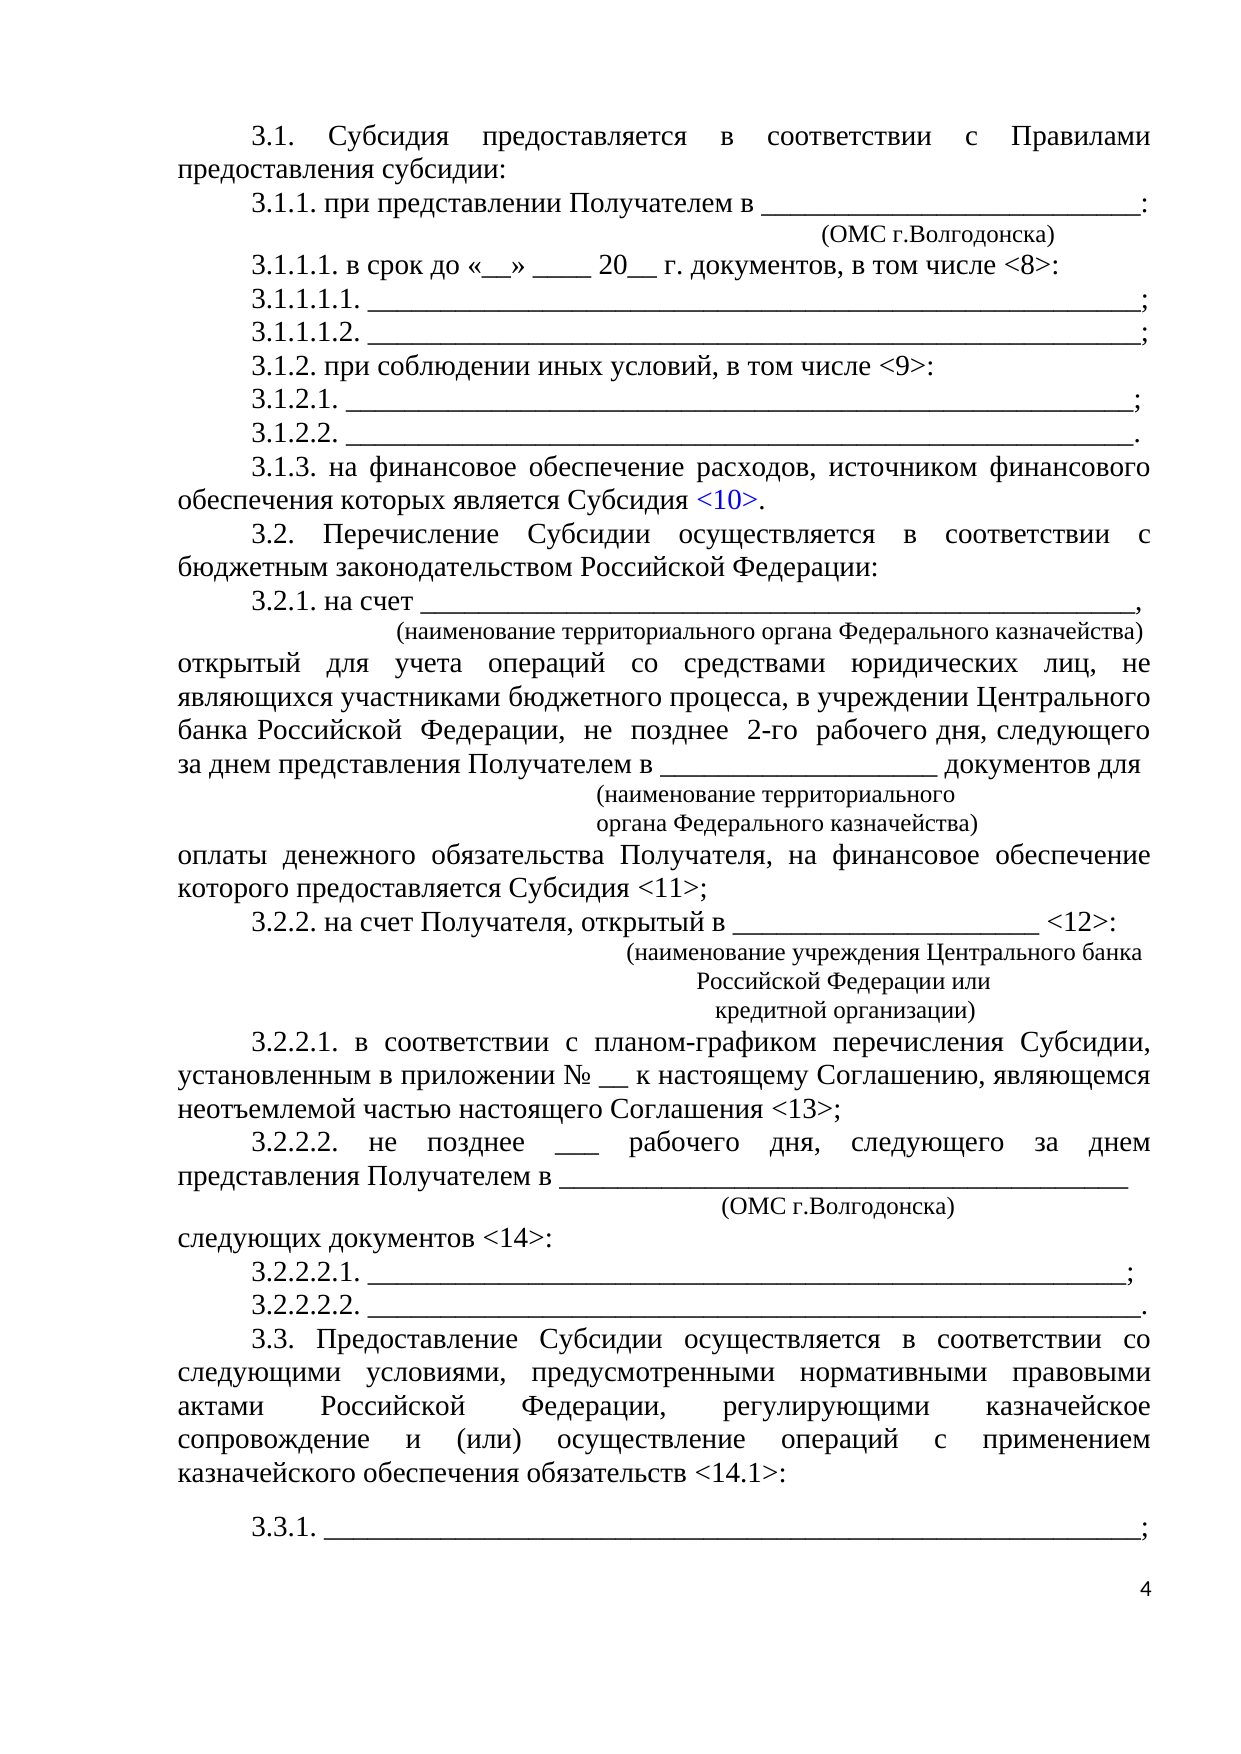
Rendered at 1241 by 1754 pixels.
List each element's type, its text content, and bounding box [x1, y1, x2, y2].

text кредитной организации) [177, 995, 1152, 1024]
text 3.1.1.1. в срок до «__» ____ 20__ г. документов, в том числе <8>: [177, 247, 1152, 281]
text оплаты денежного обязательства Получателя, на финансовое обеспечение которого предоставляется Субсидия <11>; [177, 837, 1152, 904]
text 3.1.2. при соблюдении иных условий, в том числе <9>: [177, 348, 1152, 382]
text 3.2.2.2.1. ____________________________________________________; [177, 1254, 1152, 1287]
text 3.1. Субсидия предоставляется в соответствии с Правилами предоставления субсидии: [177, 118, 1152, 185]
text следующих документов <14>: [177, 1220, 1152, 1254]
text 3.2.2.1. в соответствии с планом-графиком перечисления Субсидии, установленным в приложении № __ к настоящему Соглашению, являющемся неотъемлемой частью настоящего Соглашения <13>; [177, 1024, 1152, 1124]
text 3.2.1. на счет _________________________________________________, [177, 583, 1152, 616]
text 3.3.1. ________________________________________________________; [177, 1509, 1152, 1543]
text (ОМС г.Волгодонска) [177, 219, 1152, 247]
text 3.2.2.2. не позднее ___ рабочего дня, следующего за днем представления Получателем в _______________________________________ [177, 1124, 1152, 1191]
text 3.1.2.2. ______________________________________________________. [177, 415, 1152, 449]
text 3.1.2.1. ______________________________________________________; [177, 382, 1152, 415]
text (наименование территориального органа Федерального казначейства) [177, 616, 1152, 645]
text 3.1.1.1.1. _____________________________________________________; [177, 281, 1152, 314]
text 3.3. Предоставление Субсидии осуществляется в соответствии со следующими условиями, предусмотренными нормативными правовыми актами Российской Федерации, регулирующими казначейское сопровождение и (или) осуществление операций с применением казначейского обеспечения обязательств <14.1>: [177, 1321, 1152, 1488]
text 3.2. Перечисление Субсидии осуществляется в соответствии с бюджетным законодательством Российской Федерации: [177, 516, 1152, 583]
text открытый для учета операций со средствами юридических лиц, не являющихся участниками бюджетного процесса, в учреждении Центрального банка Российской Федерации, не позднее 2-го рабочего дня, следующего за днем представления Получателем в ___________________ документов для [177, 645, 1152, 779]
text (наименование учреждения Центрального банка [177, 937, 1152, 966]
text 3.2.2. на счет Получателя, открытый в _____________________ <12>: [177, 904, 1152, 937]
text (наименование территориального [177, 779, 1152, 808]
text 3.1.1.1.2. _____________________________________________________; [177, 314, 1152, 348]
text Российской Федерации или [177, 966, 1152, 995]
text (ОМС г.Волгодонска) [177, 1191, 1152, 1220]
text органа Федерального казначейства) [177, 808, 1152, 837]
text 3.1.3. на финансовое обеспечение расходов, источником финансового обеспечения которых является Субсидия <10>. [177, 449, 1152, 516]
text 3.1.1. при представлении Получателем в __________________________: [177, 185, 1152, 219]
text 3.2.2.2.2. _____________________________________________________. [177, 1287, 1152, 1321]
